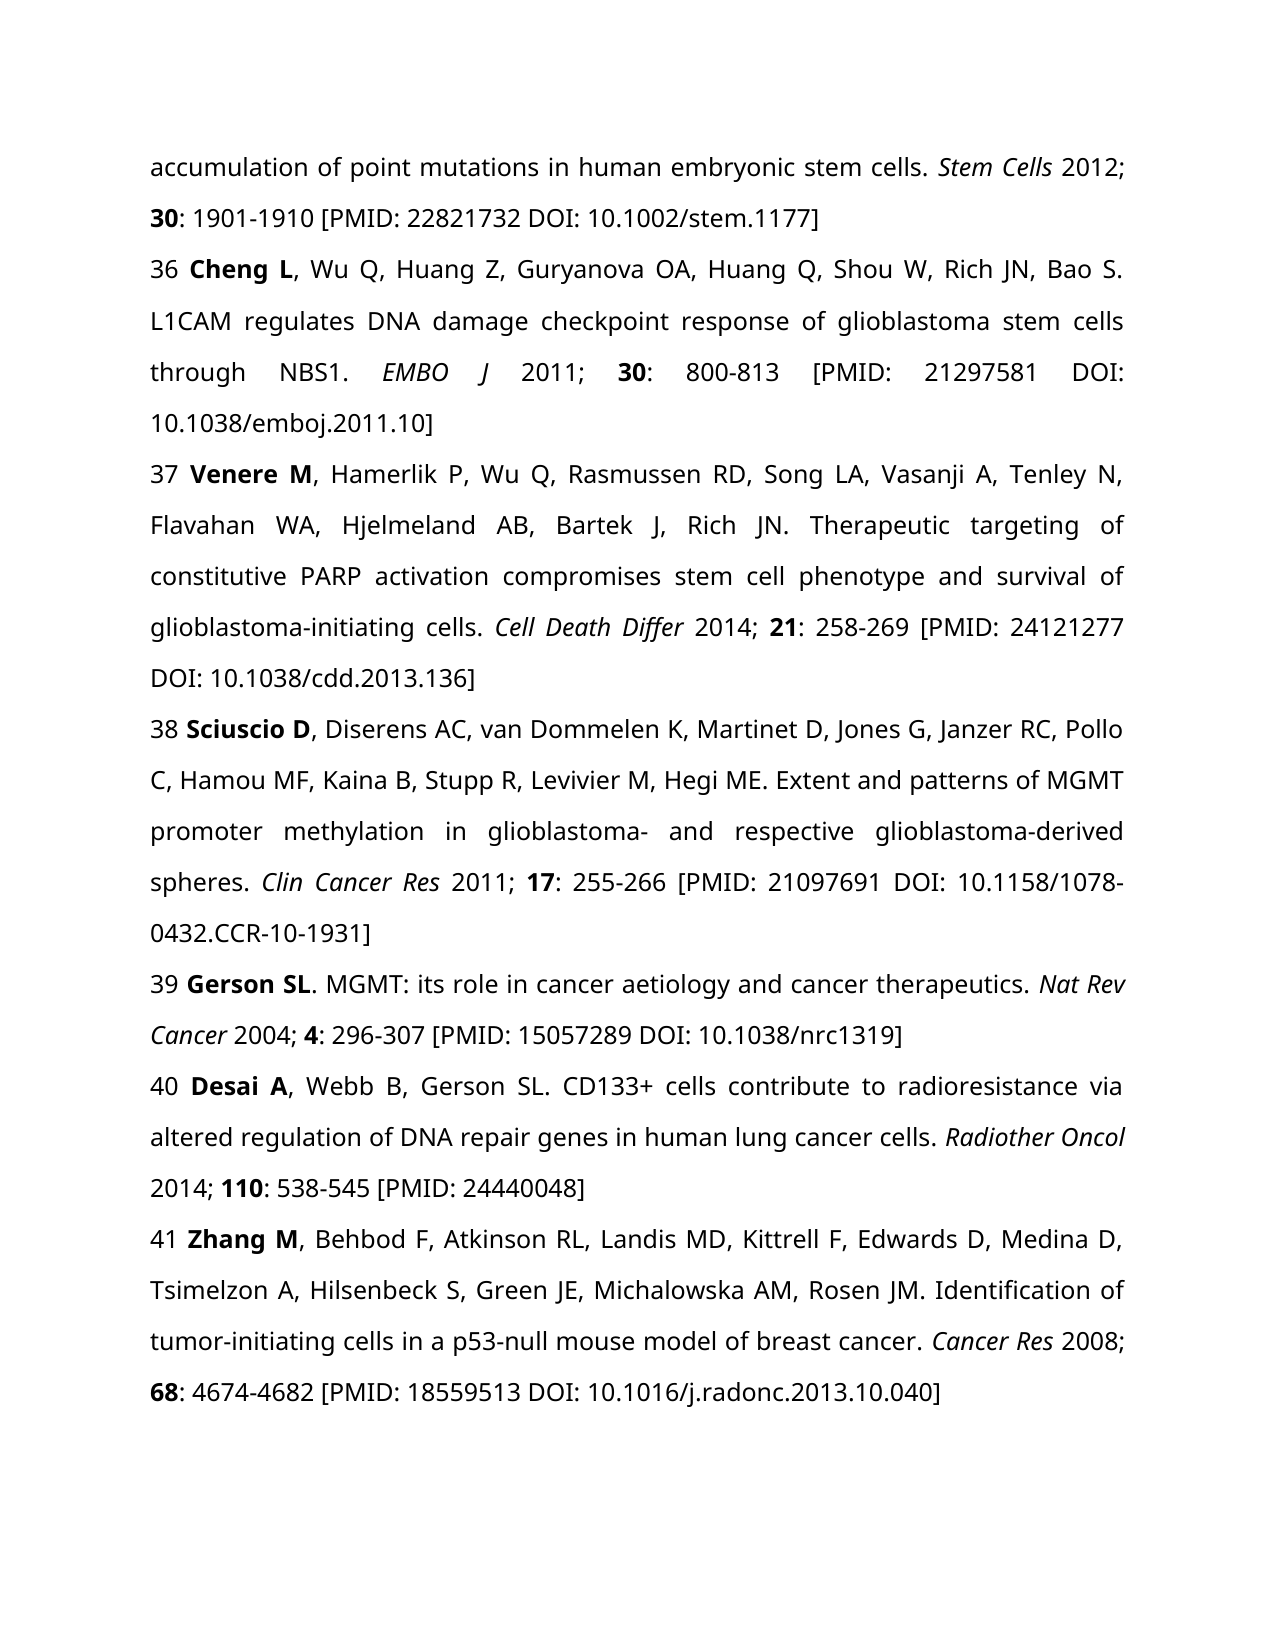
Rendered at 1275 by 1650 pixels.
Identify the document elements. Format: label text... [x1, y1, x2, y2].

text 37 Venere M, Hamerlik P, Wu Q, Rasmussen RD, Song LA, Vasanji A, Tenley N, Flavahan WA, Hjelmeland AB, Bartek J, Rich JN. Therapeutic targeting of constitutive PARP activation compromises stem cell phenotype and survival of glioblastoma-initiating cells. Cell Death Differ 2014; 21: 258-269 [PMID: 24121277 DOI: 10.1038/cdd.2013.136] [150, 456, 1125, 694]
text 40 Desai A, Webb B, Gerson SL. CD133+ cells contribute to radioresistance via altered regulation of DNA repair genes in human lung cancer cells. Radiother Oncol 2014; 110: 538-545 [PMID: 24440048] [150, 1069, 1125, 1205]
text 41 Zhang M, Behbod F, Atkinson RL, Landis MD, Kittrell F, Edwards D, Medina D, Tsimelzon A, Hilsenbeck S, Green JE, Michalowska AM, Rosen JM. Identification of tumor-initiating cells in a p53-null mouse model of breast cancer. Cancer Res 2008; 68: 4674-4682 [PMID: 18559513 DOI: 10.1016/j.radonc.2013.10.040] [150, 1222, 1125, 1409]
text 36 Cheng L, Wu Q, Huang Z, Guryanova OA, Huang Q, Shou W, Rich JN, Bao S. L1CAM regulates DNA damage checkpoint response of glioblastoma stem cells through NBS1. EMBO J 2011; 30: 800-813 [PMID: 21297581 DOI: 10.1038/emboj.2011.10] [150, 252, 1125, 439]
text 38 Sciuscio D, Diserens AC, van Dommelen K, Martinet D, Jones G, Janzer RC, Pollo C, Hamou MF, Kaina B, Stupp R, Levivier M, Hegi ME. Extent and patterns of MGMT promoter methylation in glioblastoma- and respective glioblastoma-derived spheres. Clin Cancer Res 2011; 17: 255-266 [PMID: 21097691 DOI: 10.1158/1078-0432.CCR-10-1931] [150, 711, 1125, 950]
text 39 Gerson SL. MGMT: its role in cancer aetiology and cancer therapeutics. Nat Rev Cancer 2004; 4: 296-307 [PMID: 15057289 DOI: 10.1038/nrc1319] [150, 967, 1125, 1052]
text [150, 150, 1125, 235]
